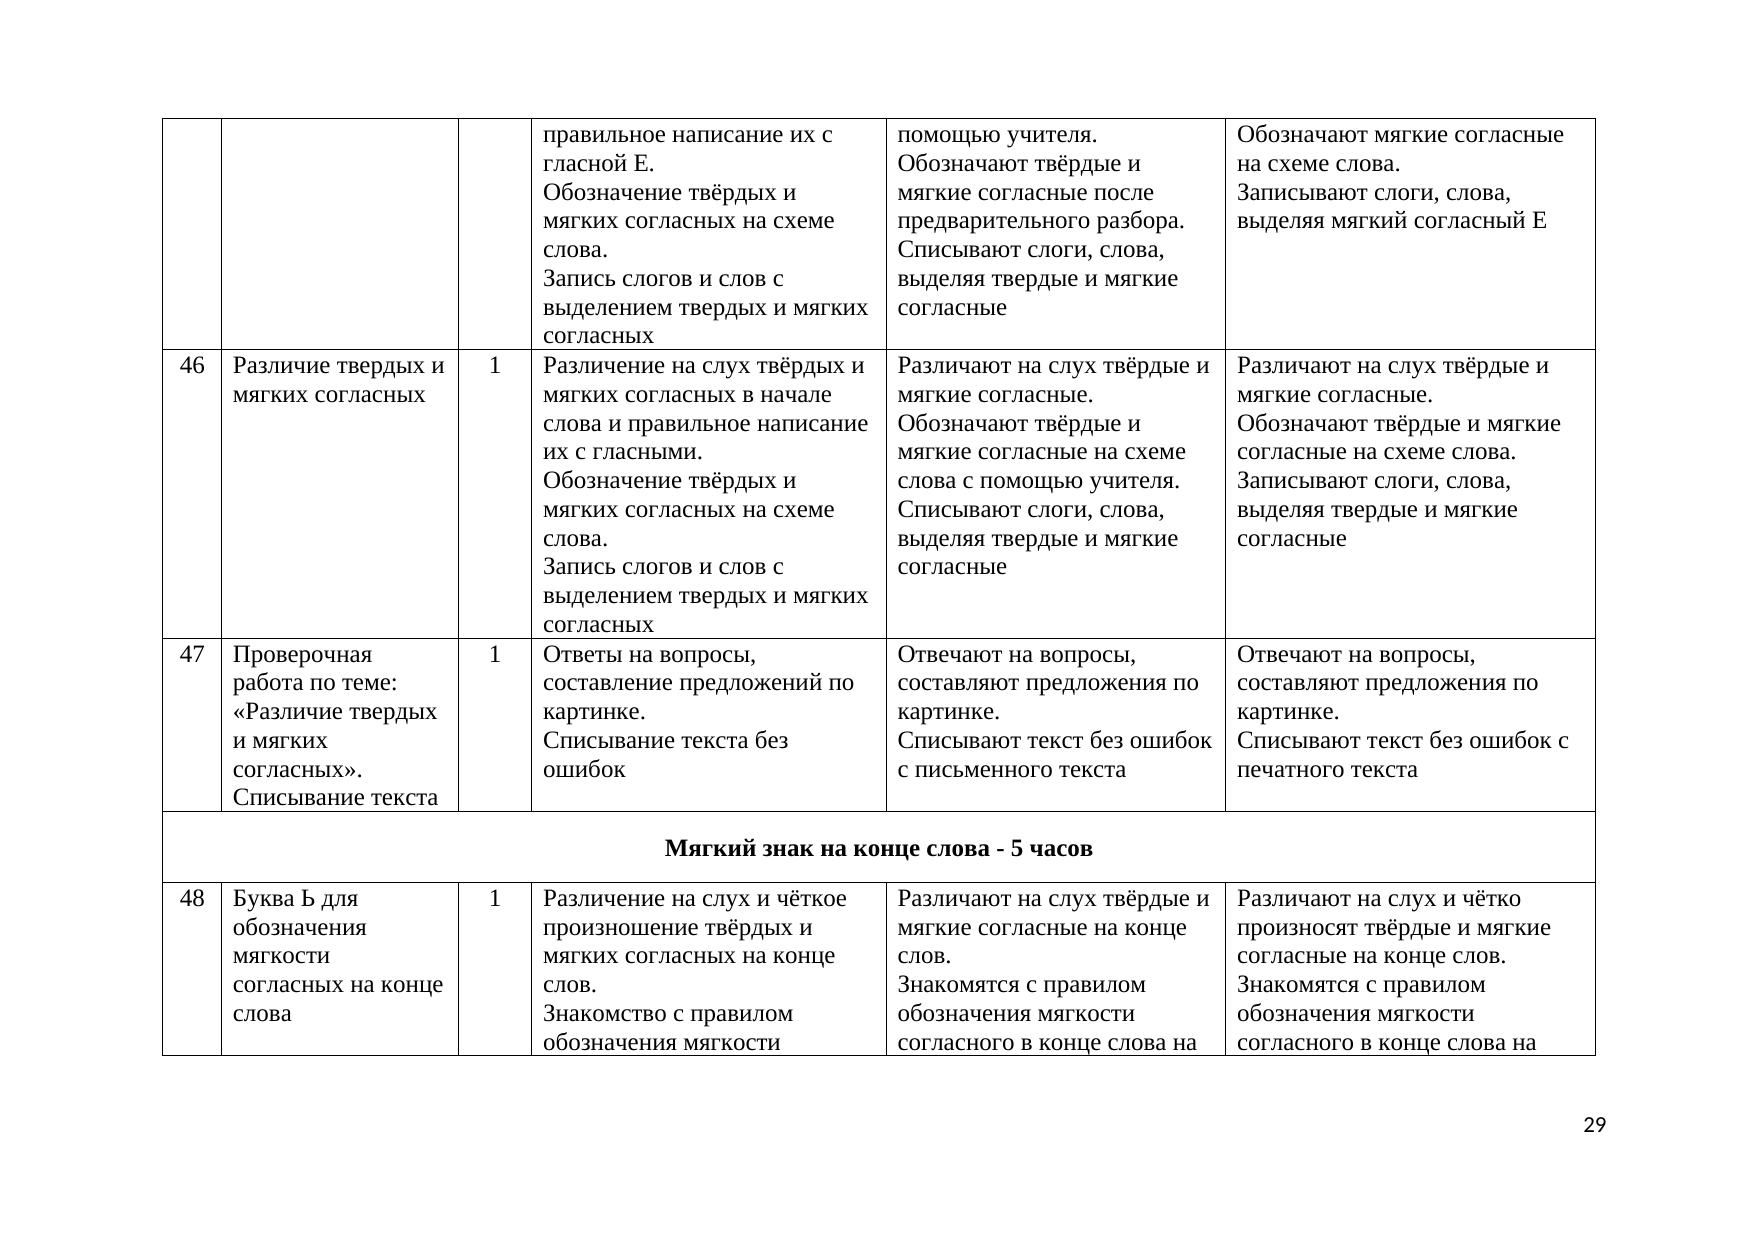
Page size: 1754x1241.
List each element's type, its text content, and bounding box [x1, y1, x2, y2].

table_cell Отвечают на вопросы, составляют предложения по картинке. Списывают текст без ошибок с письменного текста [887, 639, 1225, 811]
table_cell 45 [163, 119, 221, 349]
table_cell Проверочная работа по теме: «Различие твердых и мягких согласных». Списывание текста [222, 639, 458, 811]
table_cell Различие твердых и мягких согласных [222, 350, 458, 638]
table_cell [887, 883, 1225, 1055]
table_cell Отвечают на вопросы, составляют предложения по картинке. Списывают текст без ошибок с печатного текста [1226, 639, 1595, 811]
table_cell 1 [459, 350, 531, 638]
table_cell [222, 119, 458, 349]
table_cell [1226, 883, 1595, 1055]
table_cell Мягкий знак на конце слова - 5 часов [163, 812, 1595, 882]
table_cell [887, 119, 1225, 349]
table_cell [532, 119, 886, 349]
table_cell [532, 883, 886, 1055]
table_cell 46 [163, 350, 221, 638]
table_cell 1 [459, 639, 531, 811]
table_cell Различают на слух твёрдые и мягкие согласные. Обозначают твёрдые и мягкие согласные на схеме слова с помощью учителя. Списывают слоги, слова, выделяя твердые и мягкие согласные [887, 350, 1225, 638]
table_cell Ответы на вопросы, составление предложений по картинке. Списывание текста без ошибок [532, 639, 886, 811]
table_cell 48 [163, 883, 221, 1055]
table_cell 1 [459, 119, 531, 349]
table_cell 47 [163, 639, 221, 811]
table_cell 1 [459, 883, 531, 1055]
table_cell Различение на слух твёрдых и мягких согласных в начале слова и правильное написание их с гласными. Обозначение твёрдых и мягких согласных на схеме слова. Запись слогов и слов с выделением твердых и мягких согласных [532, 350, 886, 638]
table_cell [222, 883, 458, 1055]
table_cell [1226, 119, 1595, 349]
